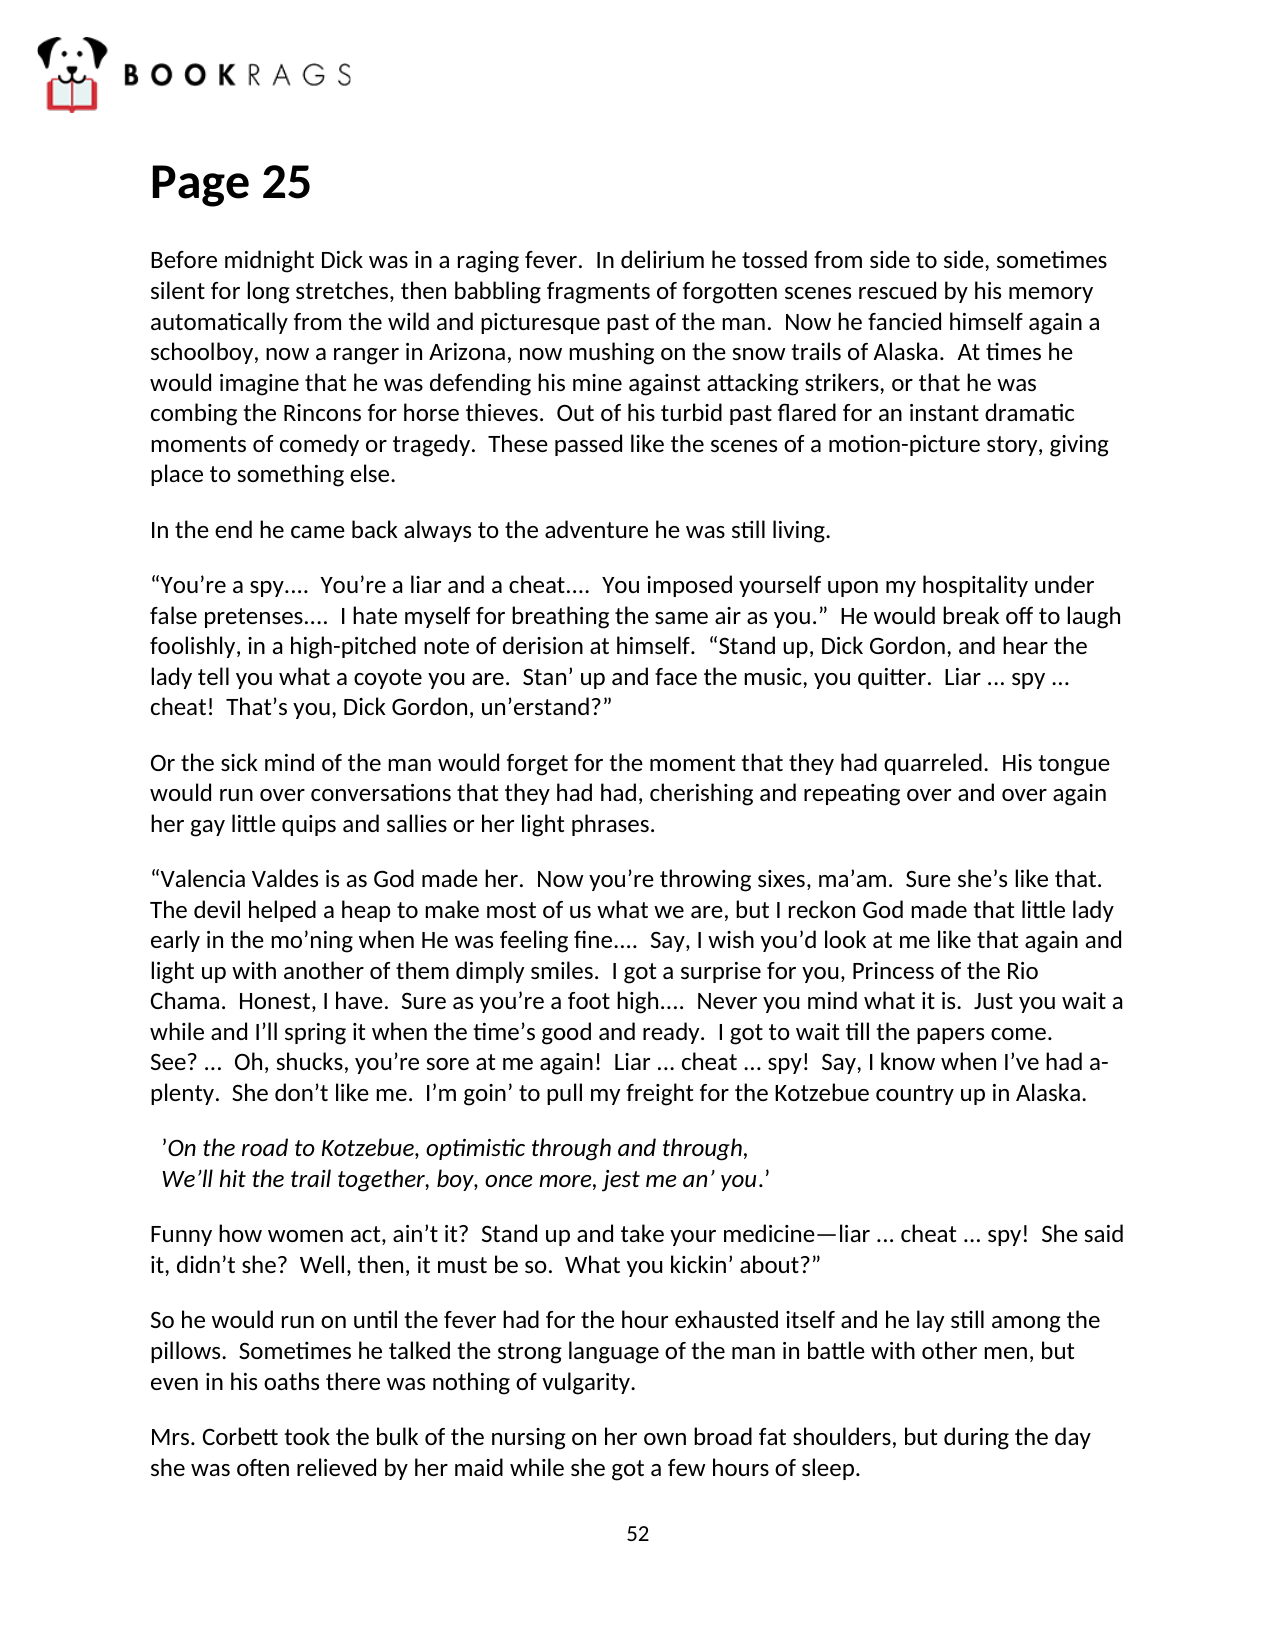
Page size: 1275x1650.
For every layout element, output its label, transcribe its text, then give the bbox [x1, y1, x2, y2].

text In the end he came back always to the adventure he was still living. [150, 514, 1125, 544]
text Funny how women act, ain’t it? Stand up and take your medicine—­liar ... cheat ... spy! She said it, didn’t she? Well, then, it must be so. What you kickin’ about?” [150, 1219, 1125, 1280]
text “You’re a spy.... You’re a liar and a cheat.... You imposed yourself upon my hospitality under false pretenses.... I hate myself for breathing the same air as you.” He would break off to laugh foolishly, in a high-pitched note of derision at himself. “Stand up, Dick Gordon, and hear the lady tell you what a coyote you are. Stan’ up and face the music, you quitter. Liar ... spy ... cheat! That’s you, Dick Gordon, un’erstand?” [150, 569, 1125, 722]
text “Valencia Valdes is as God made her. Now you’re throwing sixes, ma’am. Sure she’s like that. The devil helped a heap to make most of us what we are, but I reckon God made that little lady early in the mo’ning when He was feeling fine.... Say, I wish you’d look at me like that again and light up with another of them dimply smiles. I got a surprise for you, Princess of the Rio Chama. Honest, I have. Sure as you’re a foot high.... Never you mind what it is. Just you wait a while and I’ll spring it when the time’s good and ready. I got to wait till the papers come. See? ... Oh, shucks, you’re sore at me again! Liar ... cheat ... spy! Say, I know when I’ve had a-plenty. She don’t like me. I’m goin’ to pull my freight for the Kotzebue country up in Alaska. [150, 863, 1125, 1108]
text Mrs. Corbett took the bulk of the nursing on her own broad fat shoulders, but during the day she was often relieved by her maid while she got a few hours of sleep. [150, 1421, 1125, 1482]
text Before midnight Dick was in a raging fever. In delirium he tossed from side to side, sometimes silent for long stretches, then babbling fragments of forgotten scenes rescued by his memory automatically from the wild and picturesque past of the man. Now he fancied himself again a schoolboy, now a ranger in Arizona, now mushing on the snow trails of Alaska. At times he would imagine that he was defending his mine against attacking strikers, or that he was combing the Rincons for horse thieves. Out of his turbid past flared for an instant dramatic moments of comedy or tragedy. These passed like the scenes of a motion-picture story, giving place to something else. [150, 244, 1125, 489]
text ’On the road to Kotzebue, optimistic through and through, We’ll hit the trail together, boy, once more, jest me an’ you.’ [150, 1133, 1125, 1194]
text Page 25 [150, 150, 1125, 211]
picture [37, 37, 351, 113]
text Or the sick mind of the man would forget for the moment that they had quarreled. His tongue would run over conversations that they had had, cherishing and repeating over and over again her gay little quips and sallies or her light phrases. [150, 747, 1125, 838]
text So he would run on until the fever had for the hour exhausted itself and he lay still among the pillows. Sometimes he talked the strong language of the man in battle with other men, but even in his oaths there was nothing of vulgarity. [150, 1305, 1125, 1396]
